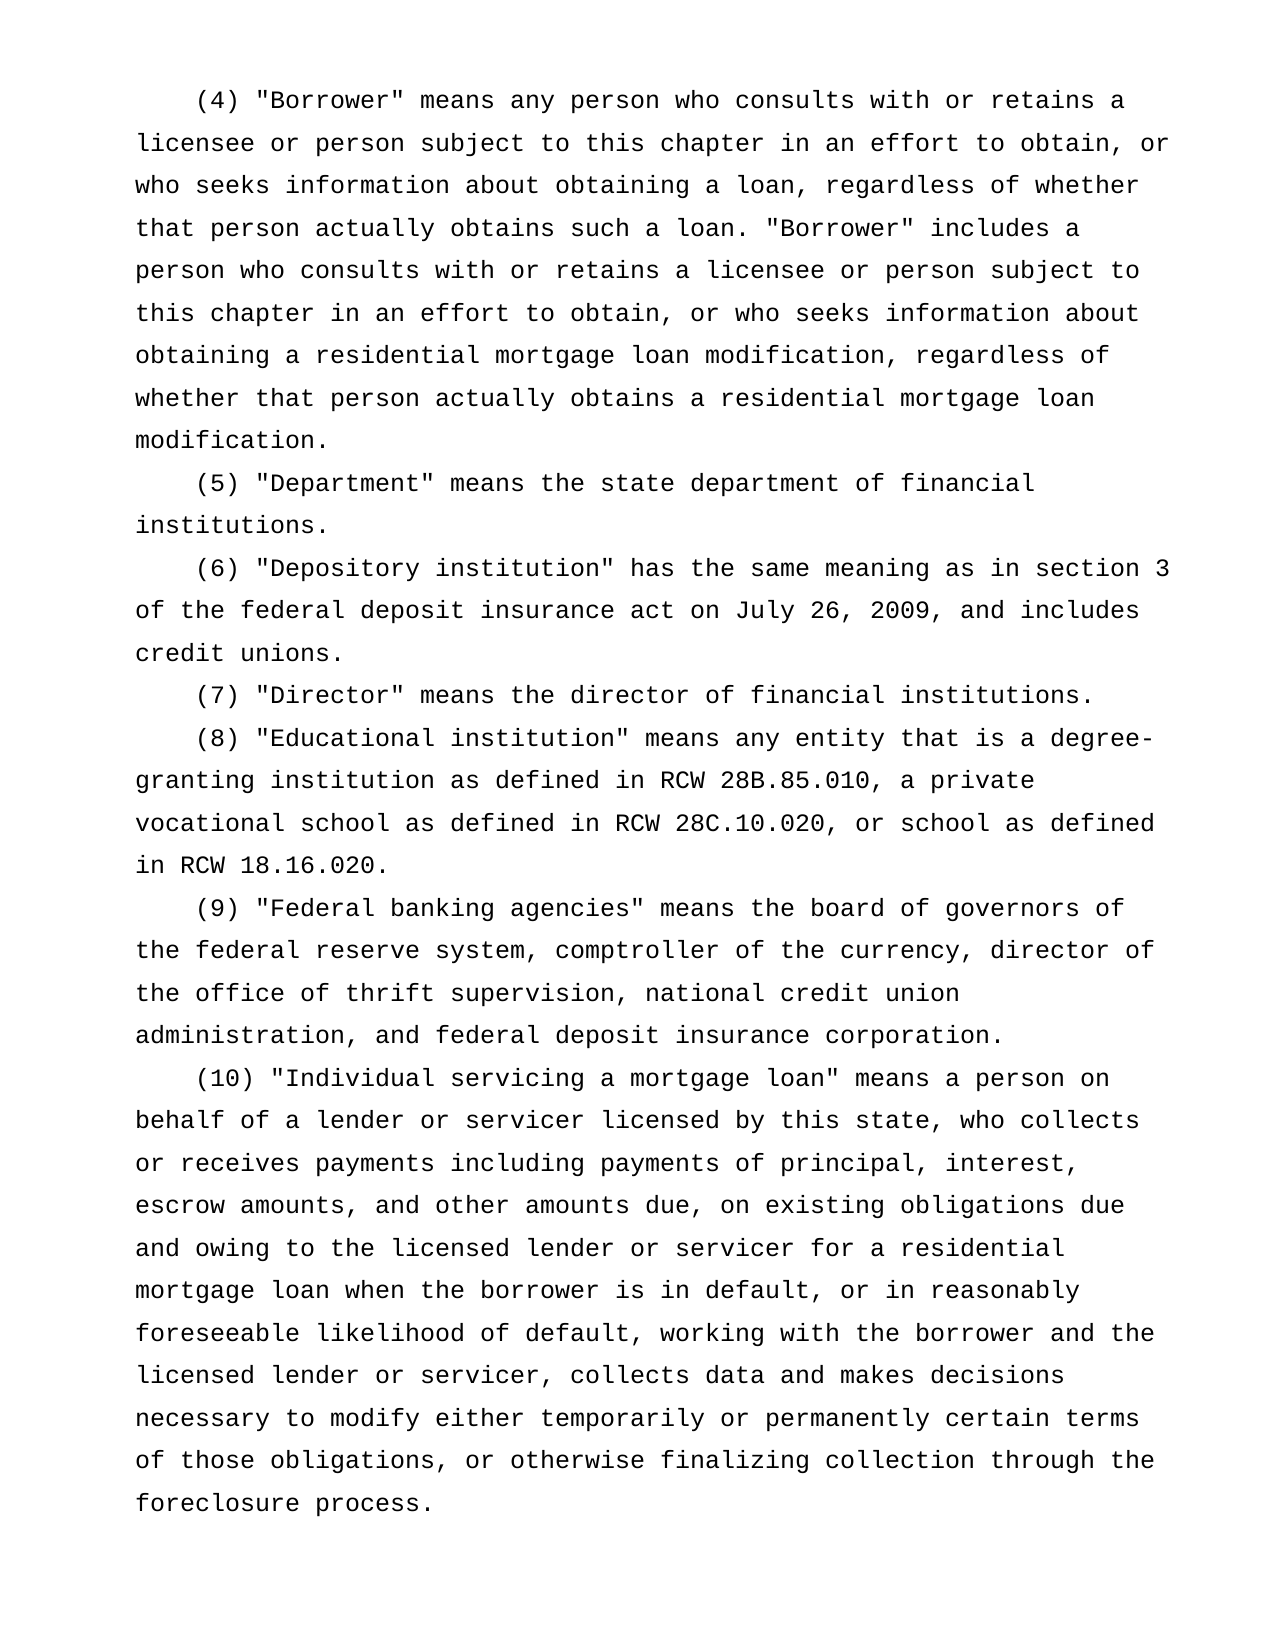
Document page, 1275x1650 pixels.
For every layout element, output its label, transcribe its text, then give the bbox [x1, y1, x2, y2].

text (10) "Individual servicing a mortgage loan" means a person on behalf of a lender or servicer licensed by this state, who collects or receives payments including payments of principal, interest, escrow amounts, and other amounts due, on existing obligations due and owing to the licensed lender or servicer for a residential mortgage loan when the borrower is in default, or in reasonably foreseeable likelihood of default, working with the borrower and the licensed lender or servicer, collects data and makes decisions necessary to modify either temporarily or permanently certain terms of those obligations, or otherwise finalizing collection through the foreclosure process. [135, 1052, 1170, 1520]
text (6) "Depository institution" has the same meaning as in section 3 of the federal deposit insurance act on July 26, 2009, and includes credit unions. [135, 542, 1170, 670]
text (5) "Department" means the state department of financial institutions. [135, 457, 1170, 542]
text (9) "Federal banking agencies" means the board of governors of the federal reserve system, comptroller of the currency, director of the office of thrift supervision, national credit union administration, and federal deposit insurance corporation. [135, 882, 1170, 1052]
text (8) "Educational institution" means any entity that is a degree-granting institution as defined in RCW 28B.85.010, a private vocational school as defined in RCW 28C.10.020, or school as defined in RCW 18.16.020. [135, 712, 1170, 882]
text (7) "Director" means the director of financial institutions. [135, 670, 1170, 712]
text (4) "Borrower" means any person who consults with or retains a licensee or person subject to this chapter in an effort to obtain, or who seeks information about obtaining a loan, regardless of whether that person actually obtains such a loan. "Borrower" includes a person who consults with or retains a licensee or person subject to this chapter in an effort to obtain, or who seeks information about obtaining a residential mortgage loan modification, regardless of whether that person actually obtains a residential mortgage loan modification. [135, 75, 1170, 457]
